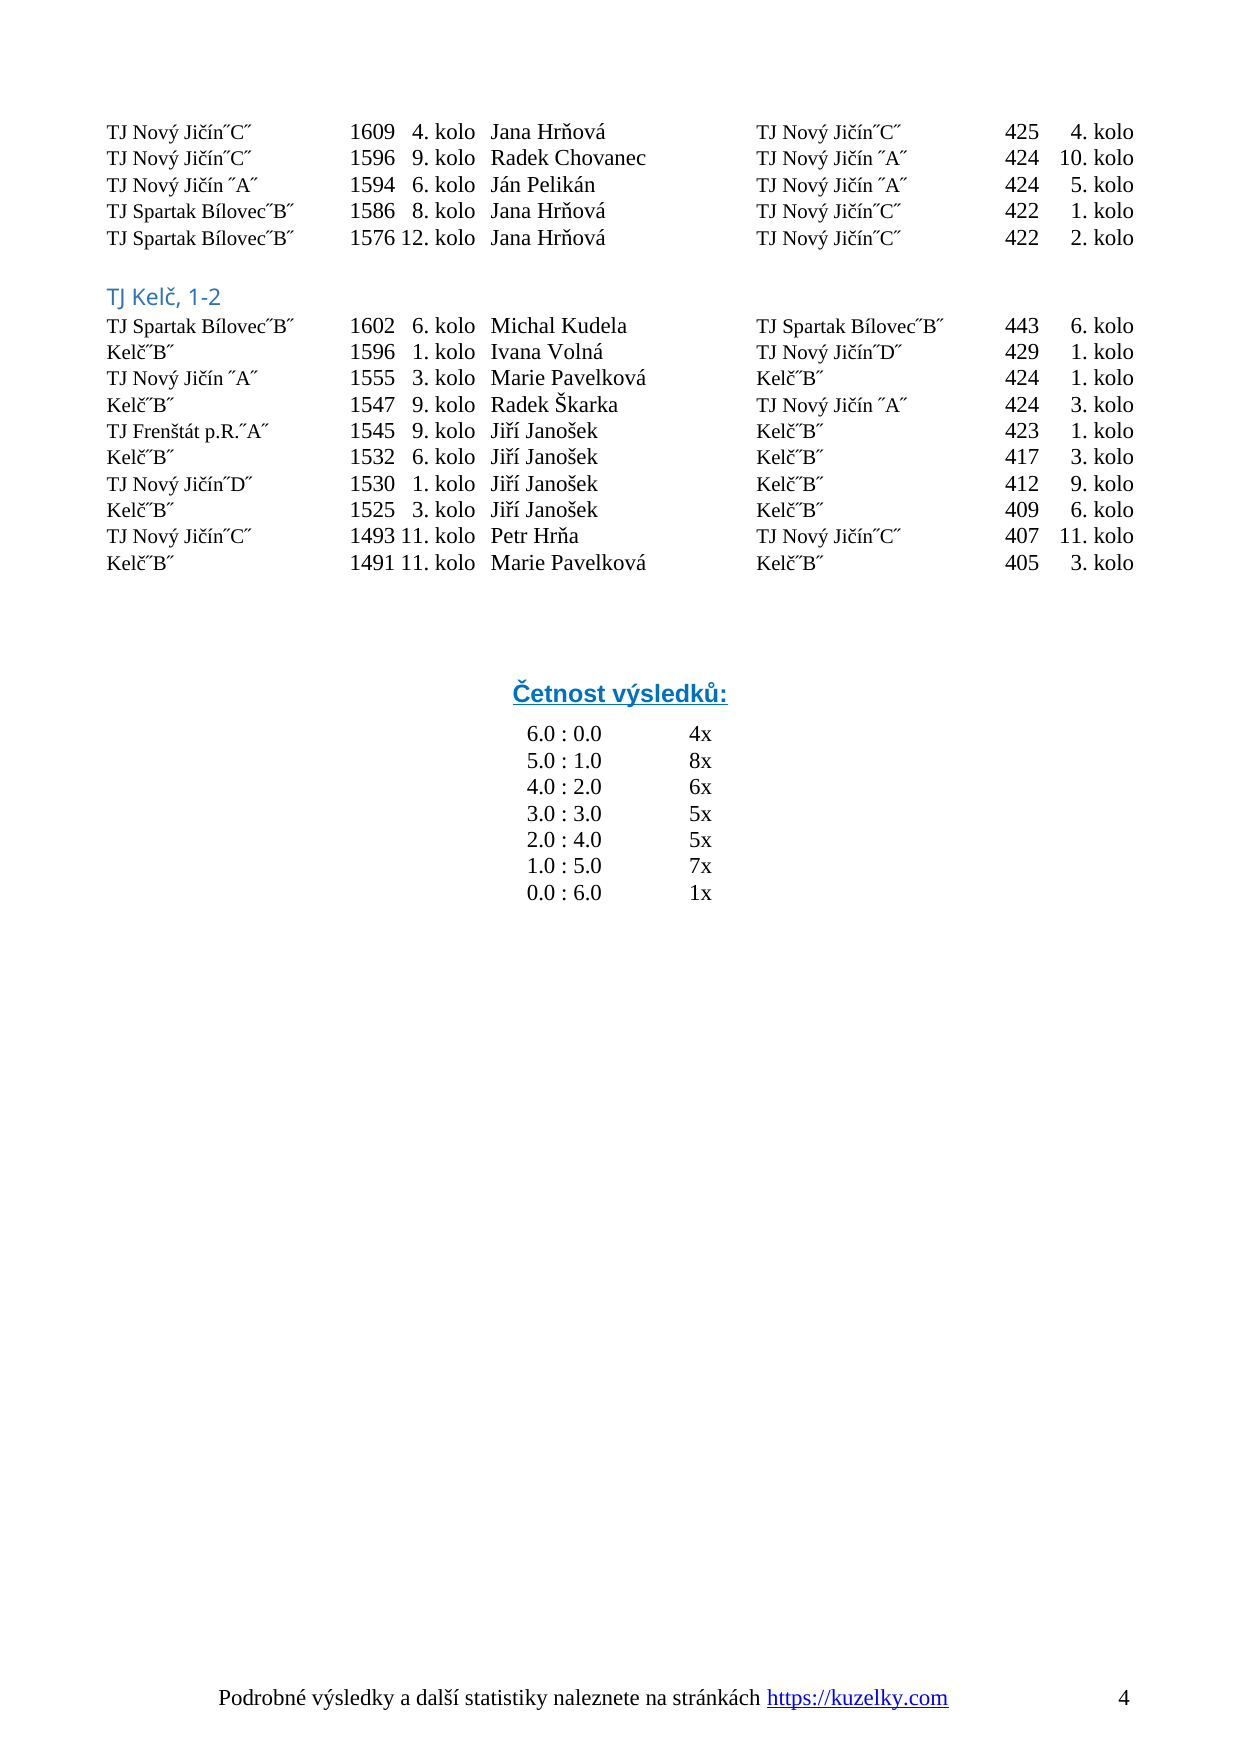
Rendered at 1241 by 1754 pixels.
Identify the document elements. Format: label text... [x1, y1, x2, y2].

text TJ Nový Jičín ˝A˝ 1594 6. kolo Ján Pelikán TJ Nový Jičín ˝A˝ 424 5. kolo [106, 171, 1134, 197]
text 5.0 : 1.0 8x [106, 747, 1134, 773]
text Kelč˝B˝ 1525 3. kolo Jiří Janošek Kelč˝B˝ 409 6. kolo [106, 496, 1134, 522]
text TJ Spartak Bílovec˝B˝ 1602 6. kolo Michal Kudela TJ Spartak Bílovec˝B˝ 443 6. kolo [106, 312, 1134, 338]
text 1.0 : 5.0 7x [106, 852, 1134, 879]
text Četnost výsledků: [94, 679, 1145, 708]
text TJ Nový Jičín˝C˝ 1596 9. kolo Radek Chovanec TJ Nový Jičín ˝A˝ 424 10. kolo [106, 144, 1134, 171]
text TJ Spartak Bílovec˝B˝ 1586 8. kolo Jana Hrňová TJ Nový Jičín˝C˝ 422 1. kolo [106, 197, 1134, 223]
text Kelč˝B˝ 1532 6. kolo Jiří Janošek Kelč˝B˝ 417 3. kolo [106, 443, 1134, 470]
text 6.0 : 0.0 4x [106, 721, 1134, 747]
text 4.0 : 2.0 6x [106, 773, 1134, 799]
text TJ Nový Jičín ˝A˝ 1555 3. kolo Marie Pavelková Kelč˝B˝ 424 1. kolo [106, 364, 1134, 391]
text Kelč˝B˝ 1547 9. kolo Radek Škarka TJ Nový Jičín ˝A˝ 424 3. kolo [106, 391, 1134, 417]
text TJ Nový Jičín˝C˝ 1493 11. kolo Petr Hrňa TJ Nový Jičín˝C˝ 407 11. kolo [106, 522, 1134, 549]
text Kelč˝B˝ 1596 1. kolo Ivana Volná TJ Nový Jičín˝D˝ 429 1. kolo [106, 338, 1134, 364]
text TJ Nový Jičín˝D˝ 1530 1. kolo Jiří Janošek Kelč˝B˝ 412 9. kolo [106, 470, 1134, 496]
text 3.0 : 3.0 5x [106, 799, 1134, 826]
subtitle TJ Kelč, 1-2 [106, 280, 1134, 312]
text TJ Spartak Bílovec˝B˝ 1576 12. kolo Jana Hrňová TJ Nový Jičín˝C˝ 422 2. kolo [106, 223, 1134, 250]
text 2.0 : 4.0 5x [106, 826, 1134, 852]
text TJ Frenštát p.R.˝A˝ 1545 9. kolo Jiří Janošek Kelč˝B˝ 423 1. kolo [106, 417, 1134, 443]
text 0.0 : 6.0 1x [106, 879, 1134, 905]
text TJ Nový Jičín˝C˝ 1609 4. kolo Jana Hrňová TJ Nový Jičín˝C˝ 425 4. kolo [106, 118, 1134, 144]
text Kelč˝B˝ 1491 11. kolo Marie Pavelková Kelč˝B˝ 405 3. kolo [106, 549, 1134, 575]
